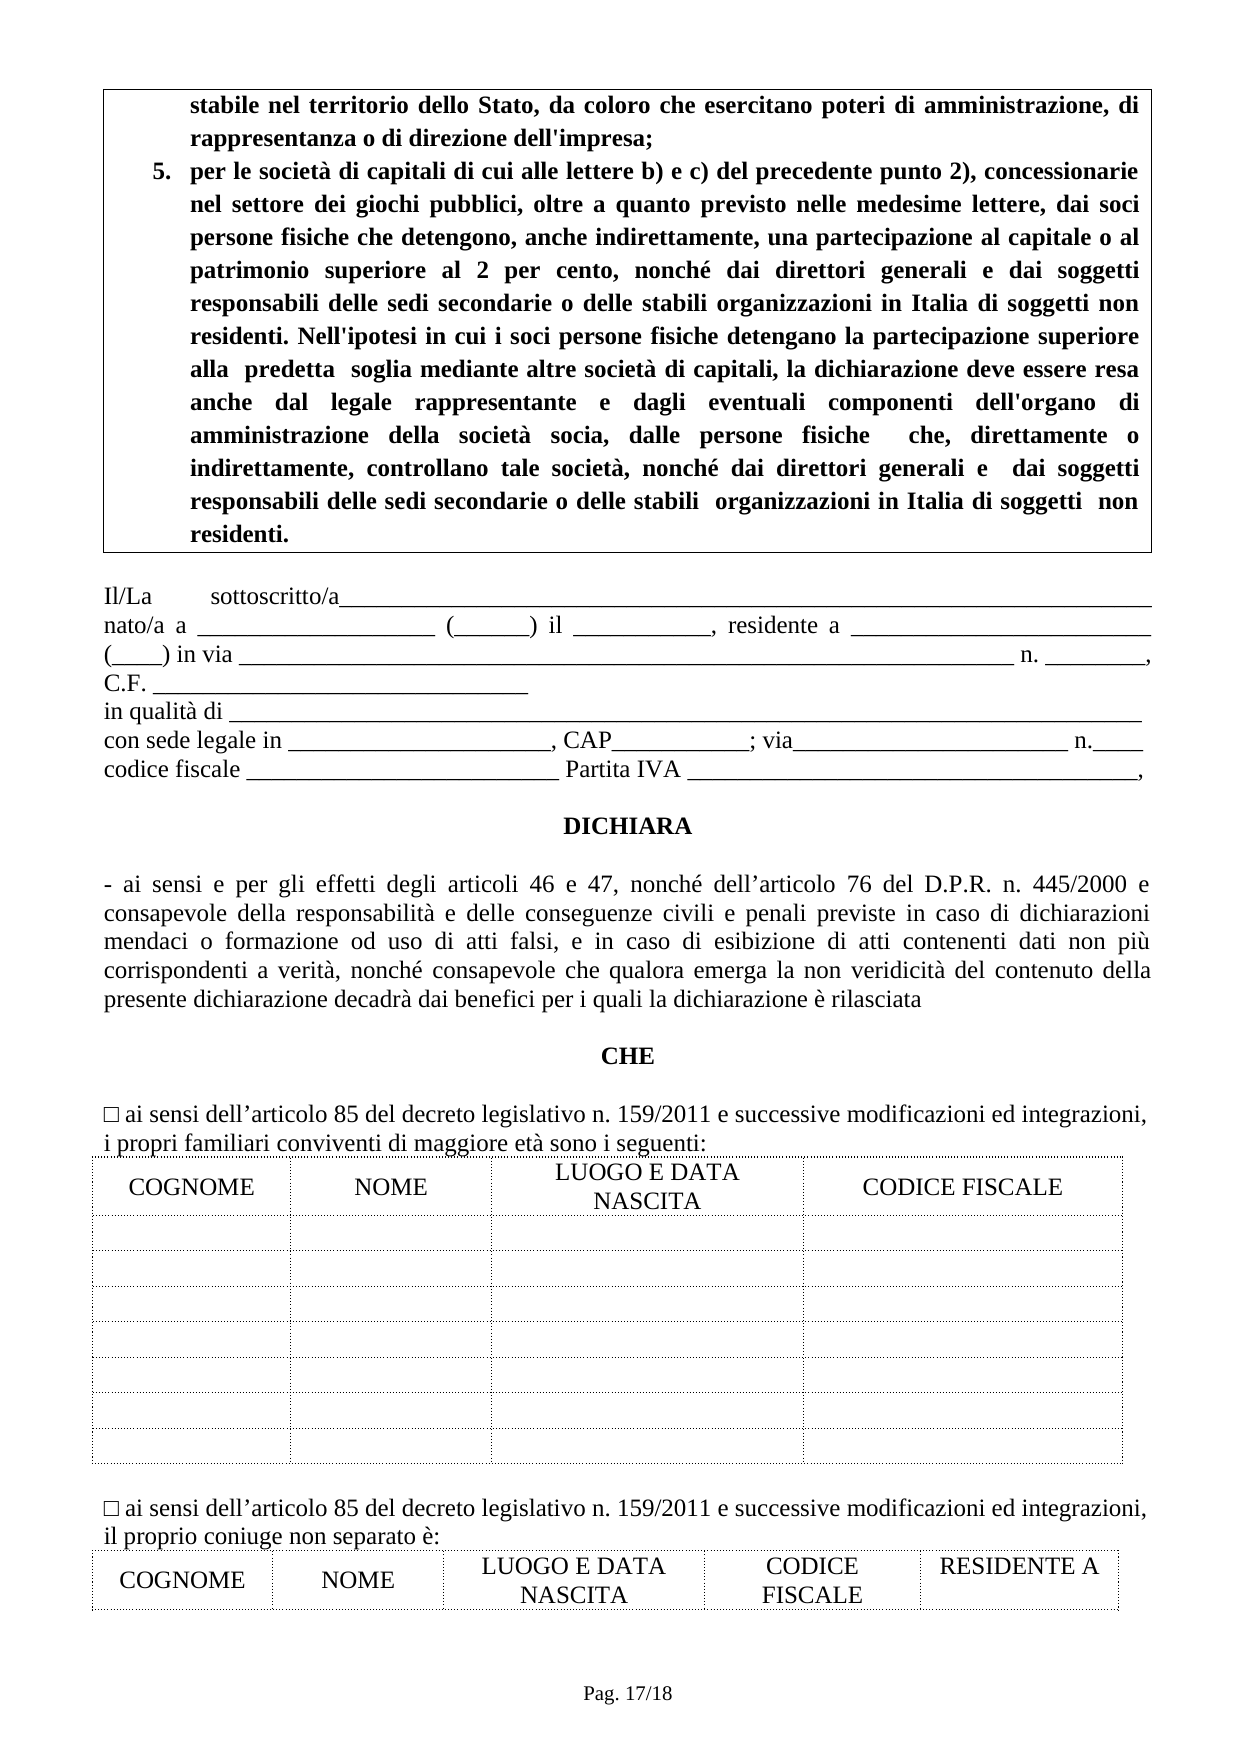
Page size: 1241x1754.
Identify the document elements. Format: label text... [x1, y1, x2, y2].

table_cell [804, 1392, 1122, 1427]
text in qualità di _________________________________________________________________________ [103, 696, 1152, 725]
table_cell [92, 1357, 291, 1392]
table_cell [491, 1357, 803, 1392]
text con sede legale in _____________________, CAP___________; via______________________ n.____ [103, 725, 1152, 754]
table_cell [804, 1357, 1122, 1392]
table_cell [92, 1215, 291, 1250]
table_cell [92, 1392, 291, 1427]
table_header NOME [273, 1550, 443, 1609]
table_cell [92, 1286, 291, 1321]
table_cell [491, 1286, 803, 1321]
table_cell [491, 1250, 803, 1286]
table_cell [291, 1357, 491, 1392]
table_cell [92, 1321, 291, 1357]
table_cell [491, 1392, 803, 1427]
table_cell [291, 1286, 491, 1321]
table_cell [804, 1321, 1122, 1357]
table_header CODICE FISCALE [704, 1550, 920, 1609]
table_cell [804, 1250, 1122, 1286]
table_cell [291, 1321, 491, 1357]
text codice fiscale _________________________ Partita IVA ____________________________________, [103, 754, 1152, 783]
text Il/La sottoscritto/a_________________________________________________________________ nato/a a ___________________ (______) il ___________, residente a ________________________ (____) in via ______________________________________________________________ n. ________, [103, 581, 1152, 668]
table_cell [804, 1428, 1122, 1463]
table_cell [804, 1215, 1122, 1250]
table_cell [92, 1250, 291, 1286]
text □ ai sensi dell’articolo 85 del decreto legislativo n. 159/2011 e successive modificazioni ed integrazioni, i propri familiari conviventi di maggiore età sono i seguenti: [103, 1099, 1152, 1156]
text C.F. ______________________________ [103, 668, 1152, 696]
table_cell [291, 1215, 491, 1250]
table_header COGNOME [92, 1156, 291, 1215]
table_header RESIDENTE A [920, 1550, 1119, 1609]
table_header NOME [291, 1156, 491, 1215]
text - ai sensi e per gli effetti degli articoli 46 e 47, nonché dell’articolo 76 del D.P.R. n. 445/2000 e consapevole della responsabilità e delle conseguenze civili e penali previste in caso di dichiarazioni mendaci o formazione od uso di atti falsi, e in caso di esibizione di atti contenenti dati non più corrispondenti a verità, nonché consapevole che qualora emerga la non veridicità del contenuto della presente dichiarazione decadrà dai benefici per i quali la dichiarazione è rilasciata [103, 869, 1152, 1013]
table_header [104, 90, 1151, 552]
table_header LUOGO E DATA NASCITA [444, 1550, 704, 1609]
text DICHIARA [103, 811, 1152, 840]
table_header LUOGO E DATA NASCITA [491, 1156, 803, 1215]
table_cell [291, 1392, 491, 1427]
text CHE [103, 1041, 1152, 1070]
table_cell [92, 1428, 291, 1463]
table_cell [491, 1321, 803, 1357]
table_header COGNOME [92, 1550, 272, 1609]
table_cell [291, 1250, 491, 1286]
table_header CODICE FISCALE [804, 1156, 1122, 1215]
text □ ai sensi dell’articolo 85 del decreto legislativo n. 159/2011 e successive modificazioni ed integrazioni, il proprio coniuge non separato è: [103, 1493, 1152, 1550]
table_cell [291, 1428, 491, 1463]
table_cell [491, 1428, 803, 1463]
table_cell [804, 1286, 1122, 1321]
table_cell [491, 1215, 803, 1250]
